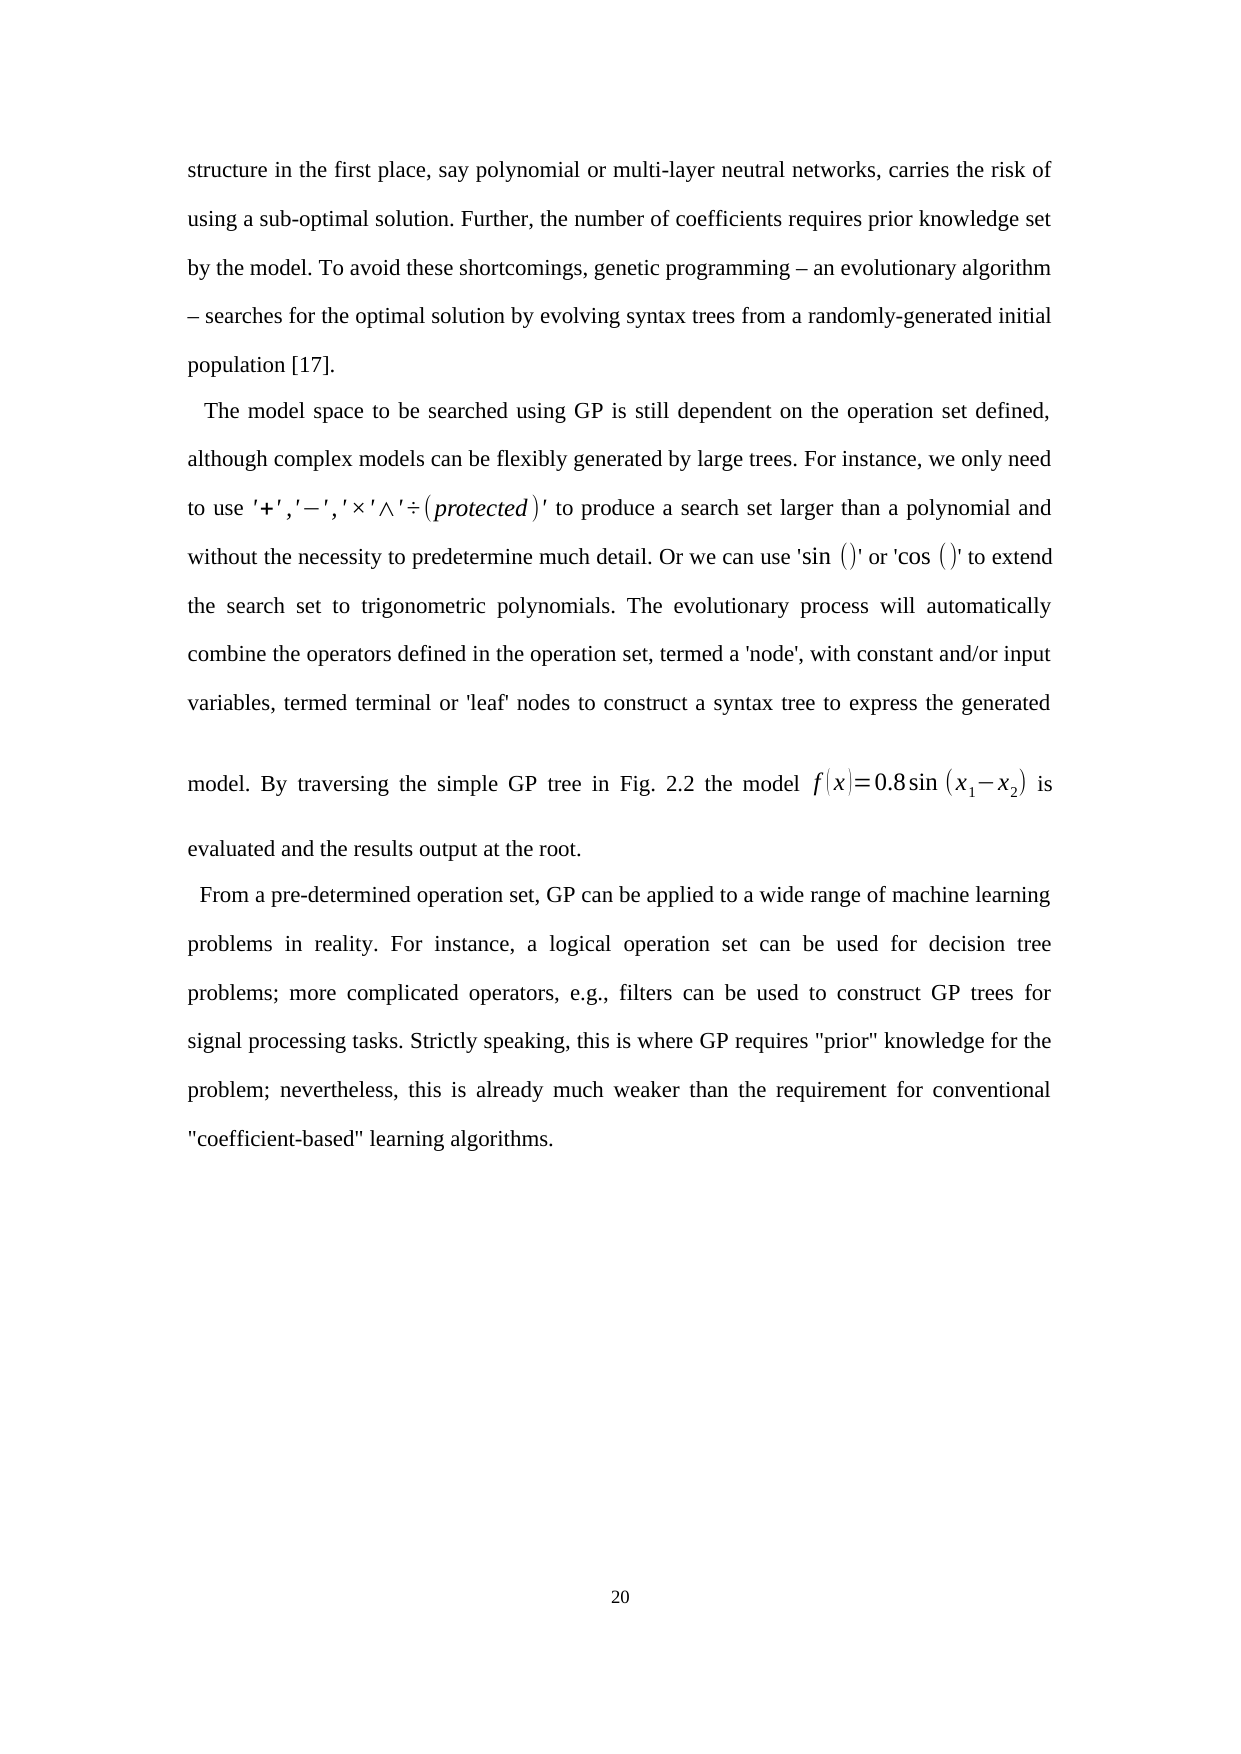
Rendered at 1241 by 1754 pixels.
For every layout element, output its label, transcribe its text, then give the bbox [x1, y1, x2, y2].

text From a pre-determined operation set, GP can be applied to a wide range of machine learning problems in reality. For instance, a logical operation set can be used for decision tree problems; more complicated operators, e.g., filters can be used to construct GP trees for signal processing tasks. Strictly speaking, this is where GP requires "prior" knowledge for the problem; nevertheless, this is already much weaker than the requirement for conventional "coefficient-based" learning algorithms. [187, 878, 1053, 1154]
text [187, 153, 1053, 381]
text The model space to be searched using GP is still dependent on the operation set defined, although complex models can be flexibly generated by large trees. For instance, we only need to use to produce a search set larger than a polynomial and without the necessity to predetermine much detail. Or we can use '' or '' to extend the search set to trigonometric polynomials. The evolutionary process will automatically combine the operators defined in the operation set, termed a 'node', with constant and/or input variables, termed terminal or 'leaf' nodes to construct a syntax tree to express the generated model. By traversing the simple GP tree in Fig. 2.2 the model is evaluated and the results output at the root. [187, 394, 1053, 865]
